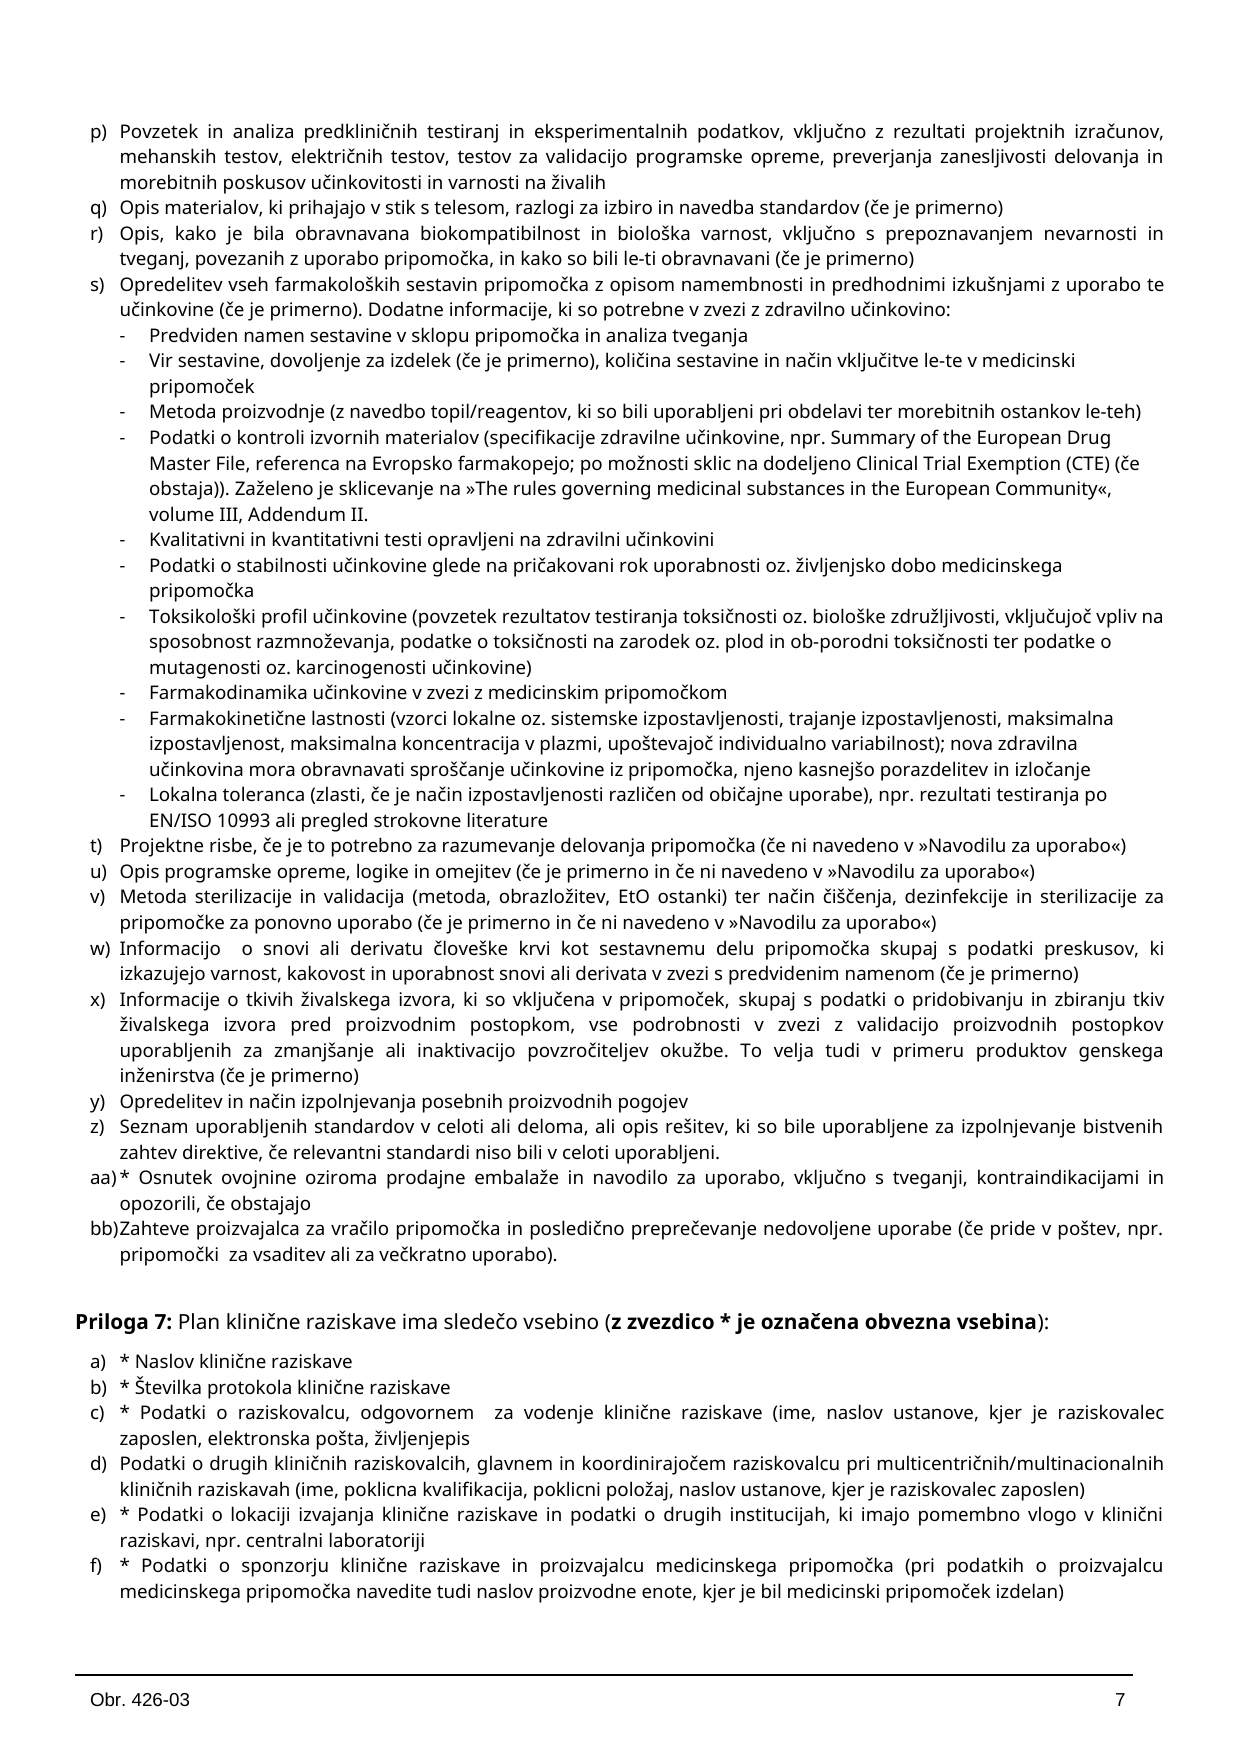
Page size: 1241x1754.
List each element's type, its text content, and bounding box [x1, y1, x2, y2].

list * Podatki o sponzorju klinične raziskave in proizvajalcu medicinskega pripomočka (pri podatkih o proizvajalcu medicinskega pripomočka navedite tudi naslov proizvodne enote, kjer je bil medicinski pripomoček izdelan) [90, 1553, 1165, 1604]
list Opredelitev vseh farmakoloških sestavin pripomočka z opisom namembnosti in predhodnimi izkušnjami z uporabo te učinkovine (če je primerno). Dodatne informacije, ki so potrebne v zvezi z zdravilno učinkovino: [90, 271, 1165, 322]
list Povzetek in analiza predkliničnih testiranj in eksperimentalnih podatkov, vključno z rezultati projektnih izračunov, mehanskih testov, električnih testov, testov za validacijo programske opreme, preverjanja zanesljivosti delovanja in morebitnih poskusov učinkovitosti in varnosti na živalih [90, 118, 1165, 195]
list * Osnutek ovojnine oziroma prodajne embalaže in navodilo za uporabo, vključno s tveganji, kontraindikacijami in opozorili, če obstajajo [90, 1164, 1165, 1216]
list Opis materialov, ki prihajajo v stik s telesom, razlogi za izbiro in navedba standardov (če je primerno) [90, 195, 1165, 220]
list Podatki o kontroli izvornih materialov (specifikacije zdravilne učinkovine, npr. Summary of the European Drug Master File, referenca na Evropsko farmakopejo; po možnosti sklic na dodeljeno Clinical Trial Exemption (CTE) (če obstaja)). Zaželeno je sklicevanje na »The rules governing medicinal substances in the European Community«, volume III, Addendum II. [119, 424, 1165, 526]
list Lokalna toleranca (zlasti, če je način izpostavljenosti različen od običajne uporabe), npr. rezultati testiranja po EN/ISO 10993 ali pregled strokovne literature [119, 782, 1165, 833]
list Predviden namen sestavine v sklopu pripomočka in analiza tveganja [119, 322, 1165, 348]
list * Podatki o raziskovalcu, odgovornem za vodenje klinične raziskave (ime, naslov ustanove, kjer je raziskovalec zaposlen, elektronska pošta, življenjepis [90, 1399, 1165, 1451]
list * Številka protokola klinične raziskave [90, 1374, 1165, 1399]
list Podatki o drugih kliničnih raziskovalcih, glavnem in koordinirajočem raziskovalcu pri multicentričnih/multinacionalnih kliničnih raziskavah (ime, poklicna kvalifikacija, poklicni položaj, naslov ustanove, kjer je raziskovalec zaposlen) [90, 1451, 1165, 1502]
list Metoda sterilizacije in validacija (metoda, obrazložitev, EtO ostanki) ter način čiščenja, dezinfekcije in sterilizacije za pripomočke za ponovno uporabo (če je primerno in če ni navedeno v »Navodilu za uporabo«) [90, 884, 1165, 935]
list Opis, kako je bila obravnavana biokompatibilnost in biološka varnost, vključno s prepoznavanjem nevarnosti in tveganj, povezanih z uporabo pripomočka, in kako so bili le-ti obravnavani (če je primerno) [90, 220, 1165, 271]
text Priloga 7: Plan klinične raziskave ima sledečo vsebino (z zvezdico * je označena obvezna vsebina): [75, 1307, 1165, 1336]
list Opis programske opreme, logike in omejitev (če je primerno in če ni navedeno v »Navodilu za uporabo«) [90, 858, 1165, 884]
list Toksikološki profil učinkovine (povzetek rezultatov testiranja toksičnosti oz. biološke združljivosti, vključujoč vpliv na sposobnost razmnoževanja, podatke o toksičnosti na zarodek oz. plod in ob-porodni toksičnosti ter podatke o mutagenosti oz. karcinogenosti učinkovine) [119, 603, 1165, 679]
list Farmakokinetične lastnosti (vzorci lokalne oz. sistemske izpostavljenosti, trajanje izpostavljenosti, maksimalna izpostavljenost, maksimalna koncentracija v plazmi, upoštevajoč individualno variabilnost); nova zdravilna učinkovina mora obravnavati sproščanje učinkovine iz pripomočka, njeno kasnejšo porazdelitev in izločanje [119, 705, 1165, 782]
list Kvalitativni in kvantitativni testi opravljeni na zdravilni učinkovini [119, 526, 1165, 552]
list Farmakodinamika učinkovine v zvezi z medicinskim pripomočkom [119, 679, 1165, 705]
list Zahteve proizvajalca za vračilo pripomočka in posledično preprečevanje nedovoljene uporabe (če pride v poštev, npr. pripomočki za vsaditev ali za večkratno uporabo). [90, 1216, 1165, 1267]
list Opredelitev in način izpolnjevanja posebnih proizvodnih pogojev [90, 1088, 1165, 1113]
list Vir sestavine, dovoljenje za izdelek (če je primerno), količina sestavine in način vključitve le-te v medicinski pripomoček [119, 348, 1165, 399]
list Podatki o stabilnosti učinkovine glede na pričakovani rok uporabnosti oz. življenjsko dobo medicinskega pripomočka [119, 552, 1165, 603]
list * Naslov klinične raziskave [90, 1348, 1165, 1374]
list Metoda proizvodnje (z navedbo topil/reagentov, ki so bili uporabljeni pri obdelavi ter morebitnih ostankov le-teh) [119, 399, 1165, 424]
list * Podatki o lokaciji izvajanja klinične raziskave in podatki o drugih institucijah, ki imajo pomembno vlogo v klinični raziskavi, npr. centralni laboratoriji [90, 1502, 1165, 1553]
list Projektne risbe, če je to potrebno za razumevanje delovanja pripomočka (če ni navedeno v »Navodilu za uporabo«) [90, 833, 1165, 858]
list Informacije o tkivih živalskega izvora, ki so vključena v pripomoček, skupaj s podatki o pridobivanju in zbiranju tkiv živalskega izvora pred proizvodnim postopkom, vse podrobnosti v zvezi z validacijo proizvodnih postopkov uporabljenih za zmanjšanje ali inaktivacijo povzročiteljev okužbe. To velja tudi v primeru produktov genskega inženirstva (če je primerno) [90, 986, 1165, 1088]
list Seznam uporabljenih standardov v celoti ali deloma, ali opis rešitev, ki so bile uporabljene za izpolnjevanje bistvenih zahtev direktive, če relevantni standardi niso bili v celoti uporabljeni. [90, 1113, 1165, 1164]
list Informacijo o snovi ali derivatu človeške krvi kot sestavnemu delu pripomočka skupaj s podatki preskusov, ki izkazujejo varnost, kakovost in uporabnost snovi ali derivata v zvezi s predvidenim namenom (če je primerno) [90, 935, 1165, 986]
